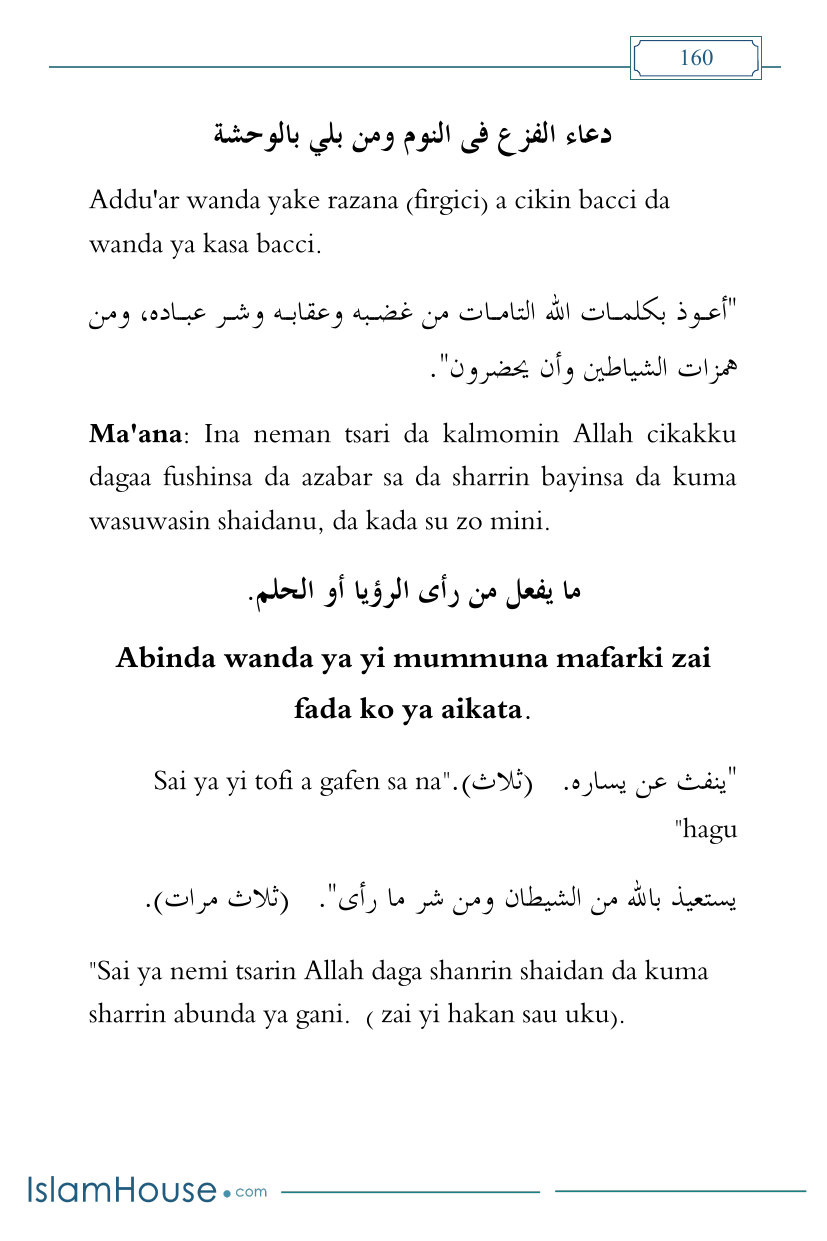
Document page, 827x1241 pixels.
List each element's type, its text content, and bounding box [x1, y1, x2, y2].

text Addu'ar wanda yake razana (firgici) a cikin bacci da wanda ya kasa bacci. [89, 182, 738, 269]
text "Sai ya nemi tsarin Allah daga shanrin shaidan da kuma sharrin abunda ya gani. ( zai yi hakan sau uku). [89, 952, 738, 1039]
text ما يفعل من رأى الرؤيا أو الحلم. [89, 563, 738, 620]
text "ينفث عن يساره. (ثلاث)."Sai ya yi tofi a gafen sa na hagu" [89, 754, 738, 854]
text "أعوذ بكلمات الله التامات من غضبه وعقابه وشر عباده، ومن همزات الشياطين وأن يحضرون". [89, 286, 738, 398]
text Ma'ana: Ina neman tsari da kalmomin Allah cikakku dagaa fushinsa da azabar sa da sharrin bayinsa da kuma wasuwasin shaidanu, da kada su zo mini. [89, 414, 738, 546]
text Abinda wanda ya yi mummuna mafarki zai fada ko ya aikata. [89, 637, 738, 738]
picture [20, 1171, 541, 1209]
picture [548, 1170, 807, 1208]
text يستعيذ بالله من الشيطان ومن شر ما رأى". (ثلاث مرات). [89, 871, 738, 927]
text دعاء الفزع فى النوم ومن بلي بالوحشة [89, 107, 738, 165]
